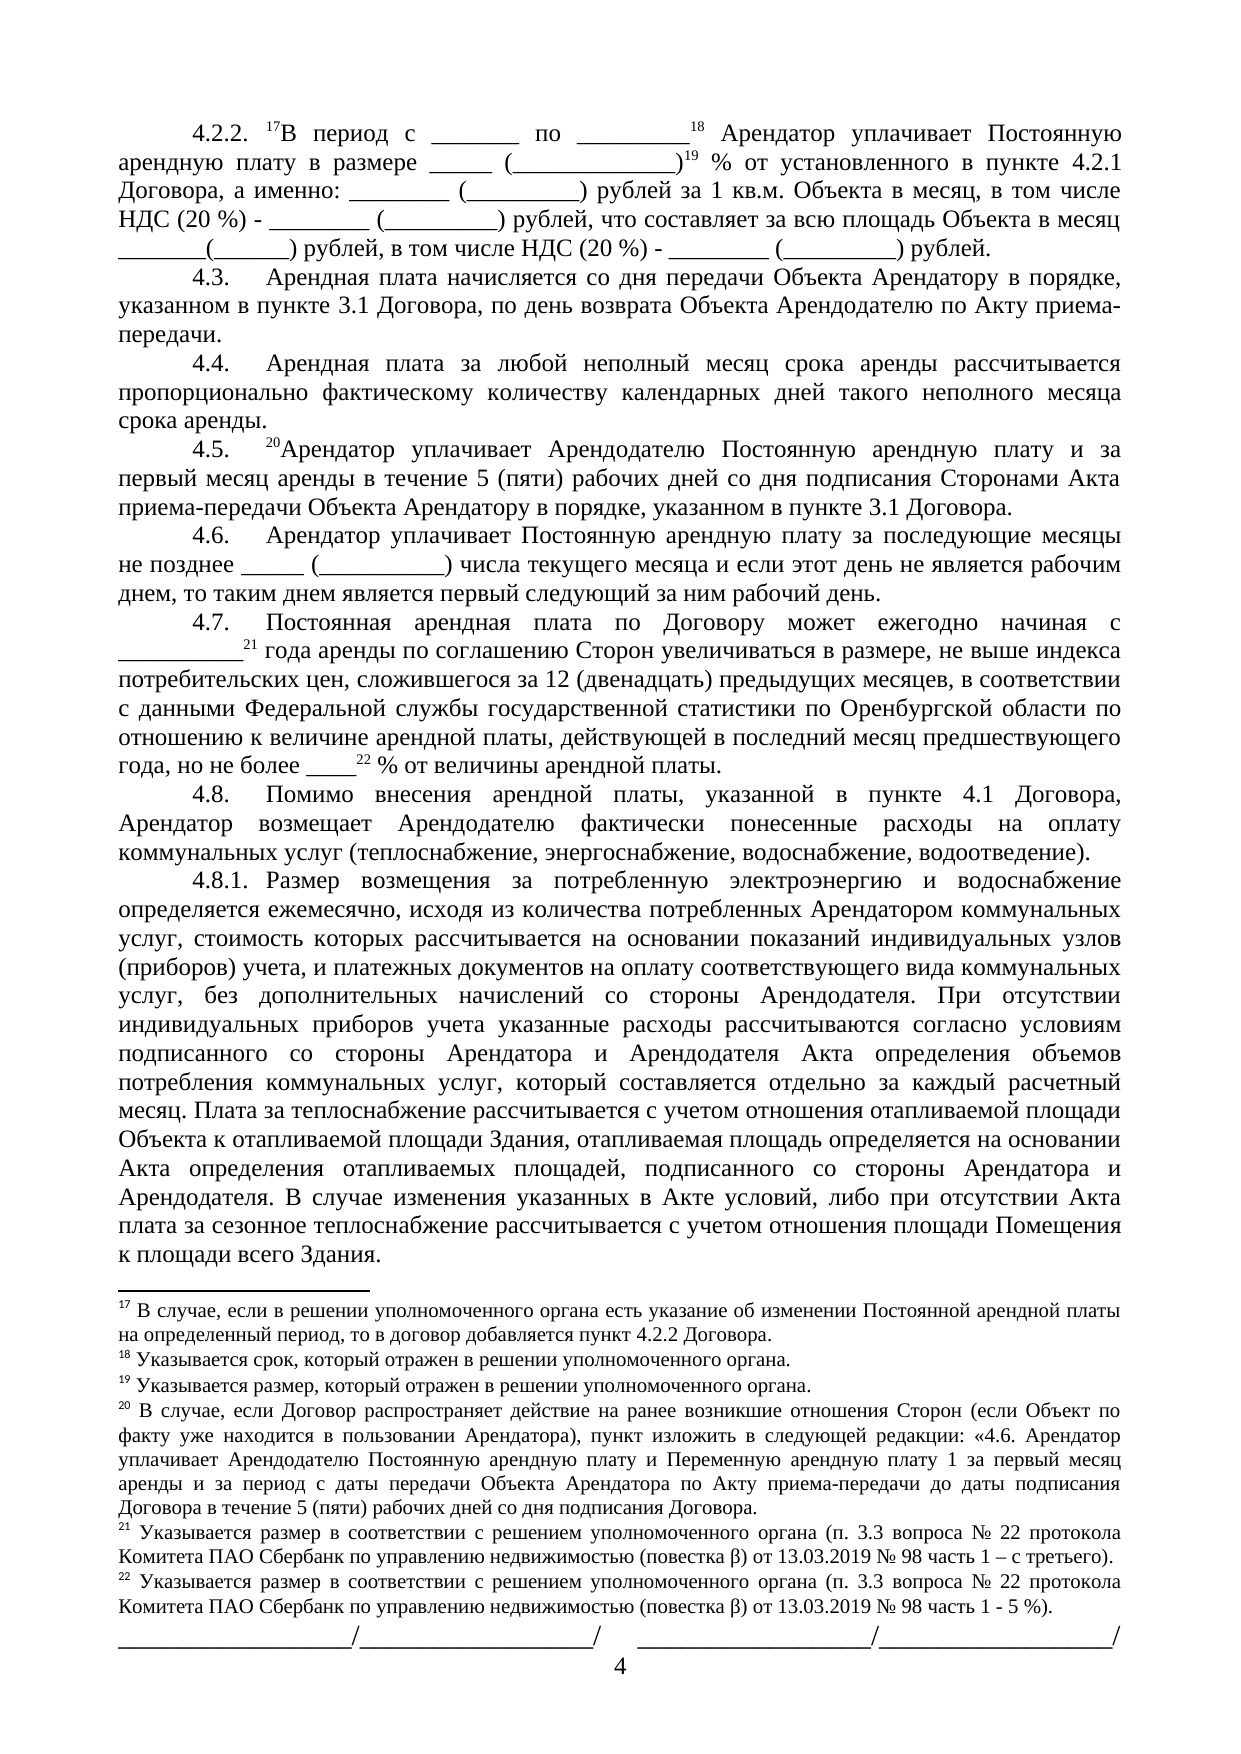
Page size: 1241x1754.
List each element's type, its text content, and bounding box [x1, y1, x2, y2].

list Помимо внесения арендной платы, указанной в пункте 4.1 Договора, Арендатор возмещает Арендодателю фактически понесенные расходы на оплату коммунальных услуг (теплоснабжение, энергоснабжение, водоснабжение, водоотведение). [118, 779, 1122, 866]
list Размер возмещения за потребленную электроэнергию и водоснабжение определяется ежемесячно, исходя из количества потребленных Арендатором коммунальных услуг, стоимость которых рассчитывается на основании показаний индивидуальных узлов (приборов) учета, и платежных документов на оплату соответствующего вида коммунальных услуг, без дополнительных начислений со стороны Арендодателя. При отсутствии индивидуальных приборов учета указанные расходы рассчитываются согласно условиям подписанного со стороны Арендатора и Арендодателя Акта определения объемов потребления коммунальных услуг, который составляется отдельно за каждый расчетный месяц. Плата за теплоснабжение рассчитывается с учетом отношения отапливаемой площади Объекта к отапливаемой площади Здания, отапливаемая площадь определяется на основании Акта определения отапливаемых площадей, подписанного со стороны Арендатора и Арендодателя. В случае изменения указанных в Акте условий, либо при отсутствии Акта плата за сезонное теплоснабжение рассчитывается с учетом отношения площади Помещения к площади всего Здания. [118, 866, 1122, 1268]
list Арендатор уплачивает Постоянную арендную плату за последующие месяцы не позднее _____ (__________) числа текущего месяца и если этот день не является рабочим днем, то таким днем является первый следующий за ним рабочий день. [118, 521, 1122, 607]
list Постоянная арендная плата по Договору может ежегодно начиная с __________ года аренды по соглашению Сторон увеличиваться в размере, не выше индекса потребительских цен, сложившегося за 12 (двенадцать) предыдущих месяцев, в соответствии с данными Федеральной службы государственной статистики по Оренбургской области по отношению к величине арендной платы, действующей в последний месяц предшествующего года, но не более ____ % от величины арендной платы. [118, 607, 1122, 779]
list Арендная плата начисляется со дня передачи Объекта Арендатору в порядке, указанном в пункте 3.1 Договора, по день возврата Объекта Арендодателю по Акту приема-передачи. [118, 262, 1122, 348]
list Арендатор уплачивает Арендодателю Постоянную арендную плату и за первый месяц аренды в течение 5 (пяти) рабочих дней со дня подписания Сторонами Акта приема-передачи Объекта Арендатору в порядке, указанном в пункте 3.1 Договора. [118, 434, 1122, 521]
list Арендная плата за любой неполный месяц срока аренды рассчитывается пропорционально фактическому количеству календарных дней такого неполного месяца срока аренды. [118, 348, 1122, 434]
list В период с _______ по _________ Арендатор уплачивает Постоянную арендную плату в размере _____ (_____________) % от установленного в пункте 4.2.1 Договора, а именно: ________ (_________) рублей за 1 кв.м. Объекта в месяц, в том числе НДС (20 %) - ________ (_________) рублей, что составляет за всю площадь Объекта в месяц _______(______) рублей, в том числе НДС (20 %) - ________ (_________) рублей. [118, 118, 1122, 262]
